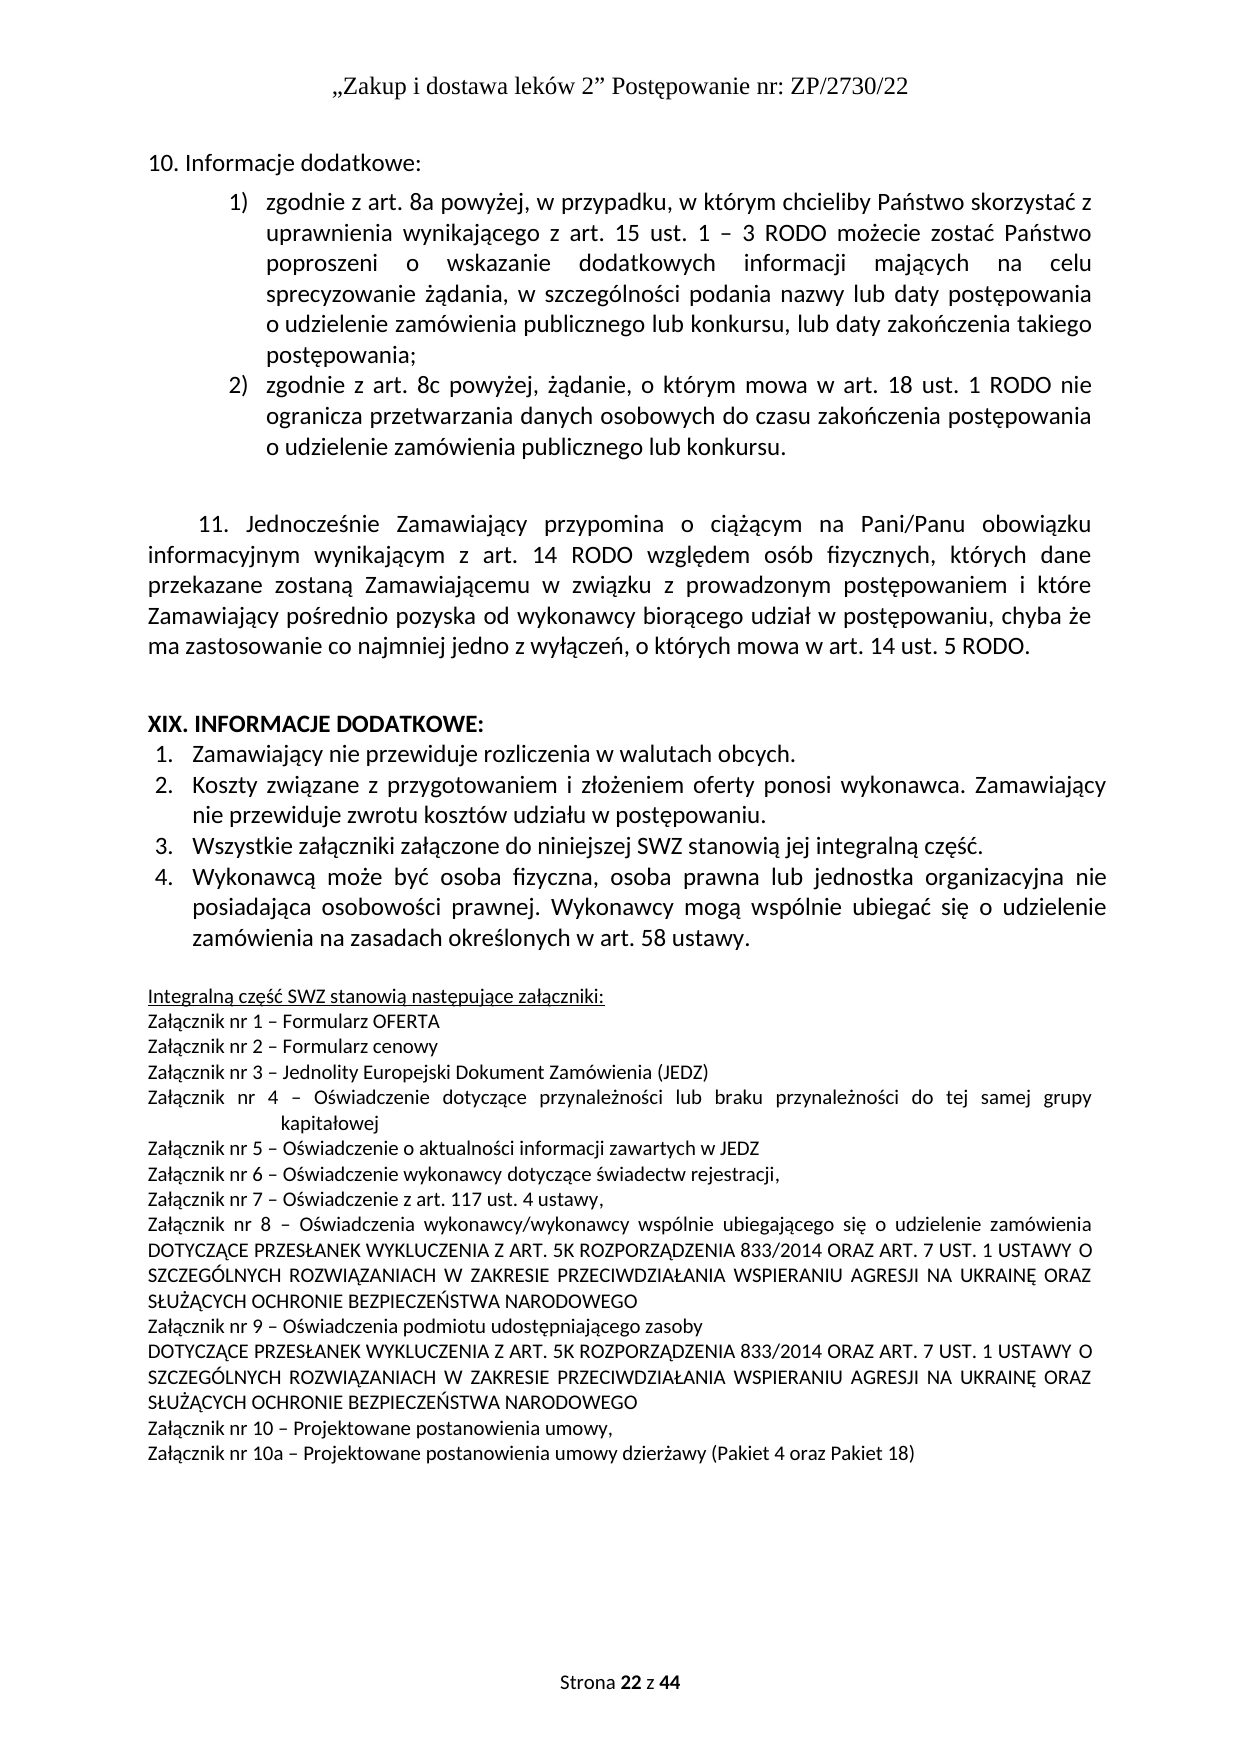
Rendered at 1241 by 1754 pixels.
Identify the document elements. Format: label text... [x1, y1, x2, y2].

text XIX. INFORMACJE DODATKOWE: [148, 708, 1107, 739]
text Załącznik nr 8 – Oświadczenia wykonawcy/wykonawcy wspólnie ubiegającego się o udzielenie zamówienia DOTYCZĄCE PRZESŁANEK WYKLUCZENIA Z ART. 5K ROZPORZĄDZENIA 833/2014 ORAZ ART. 7 UST. 1 USTAWY o szczególnych rozwiązaniach w zakresie przeciwdziałania wspieraniu agresji na Ukrainę oraz służących ochronie bezpieczeństwa narodowego [148, 1212, 1093, 1313]
text Załącznik nr 9 – Oświadczenia podmiotu udostępniającego zasoby [148, 1313, 1093, 1339]
list Załącznik nr 10 – Projektowane postanowienia umowy, [148, 1415, 1093, 1440]
list Wszystkie załączniki załączone do niniejszej SWZ stanowią jej integralną część. [154, 830, 1107, 861]
list Załącznik nr 7 – Oświadczenie z art. 117 ust. 4 ustawy, [148, 1186, 1093, 1212]
list Załącznik nr 6 – Oświadczenie wykonawcy dotyczące świadectw rejestracji, [148, 1161, 1093, 1186]
list Koszty związane z przygotowaniem i złożeniem oferty ponosi wykonawca. Zamawiający nie przewiduje zwrotu kosztów udziału w postępowaniu. [154, 769, 1107, 830]
list Załącznik nr 10a – Projektowane postanowienia umowy dzierżawy (Pakiet 4 oraz Pakiet 18) [148, 1440, 1093, 1466]
list Załącznik nr 2 – Formularz cenowy [148, 1034, 1093, 1059]
list zgodnie z art. 8c powyżej, żądanie, o którym mowa w art. 18 ust. 1 RODO nie ogranicza przetwarzania danych osobowych do czasu zakończenia postępowania o udzielenie zamówienia publicznego lub konkursu. [228, 369, 1093, 461]
list Załącznik nr 5 – Oświadczenie o aktualności informacji zawartych w JEDZ [148, 1135, 1093, 1161]
text DOTYCZĄCE PRZESŁANEK WYKLUCZENIA Z ART. 5K ROZPORZĄDZENIA 833/2014 ORAZ ART. 7 UST. 1 USTAWY o szczególnych rozwiązaniach w zakresie przeciwdziałania wspieraniu agresji na Ukrainę oraz służących ochronie bezpieczeństwa narodowego [148, 1339, 1093, 1415]
text 10. Informacje dodatkowe: [148, 148, 1093, 178]
list Załącznik nr 4 – Oświadczenie dotyczące przynależności lub braku przynależności do tej samej grupy kapitałowej [148, 1084, 1093, 1135]
list Wykonawcą może być osoba fizyczna, osoba prawna lub jednostka organizacyjna nie posiadająca osobowości prawnej. Wykonawcy mogą wspólnie ubiegać się o udzielenie zamówienia na zasadach określonych w art. 58 ustawy. [154, 861, 1107, 952]
list Załącznik nr 3 – Jednolity Europejski Dokument Zamówienia (JEDZ) [148, 1059, 1093, 1084]
list Załącznik nr 1 – Formularz OFERTA [148, 1008, 1093, 1034]
list zgodnie z art. 8a powyżej, w przypadku, w którym chcieliby Państwo skorzystać z uprawnienia wynikającego z art. 15 ust. 1 – 3 RODO możecie zostać Państwo poproszeni o wskazanie dodatkowych informacji mających na celu sprecyzowanie żądania, w szczególności podania nazwy lub daty postępowania o udzielenie zamówienia publicznego lub konkursu, lub daty zakończenia takiego postępowania; [228, 186, 1093, 369]
text 11. Jednocześnie Zamawiający przypomina o ciążącym na Pani/Panu obowiązku informacyjnym wynikającym z art. 14 RODO względem osób fizycznych, których dane przekazane zostaną Zamawiającemu w związku z prowadzonym postępowaniem i które Zamawiający pośrednio pozyska od wykonawcy biorącego udział w postępowaniu, chyba że ma zastosowanie co najmniej jedno z wyłączeń, o których mowa w art. 14 ust. 5 RODO. [148, 508, 1093, 661]
list Zamawiający nie przewiduje rozliczenia w walutach obcych. [154, 739, 1107, 769]
list Integralną część SWZ stanowią następujące załączniki: [148, 983, 1093, 1008]
